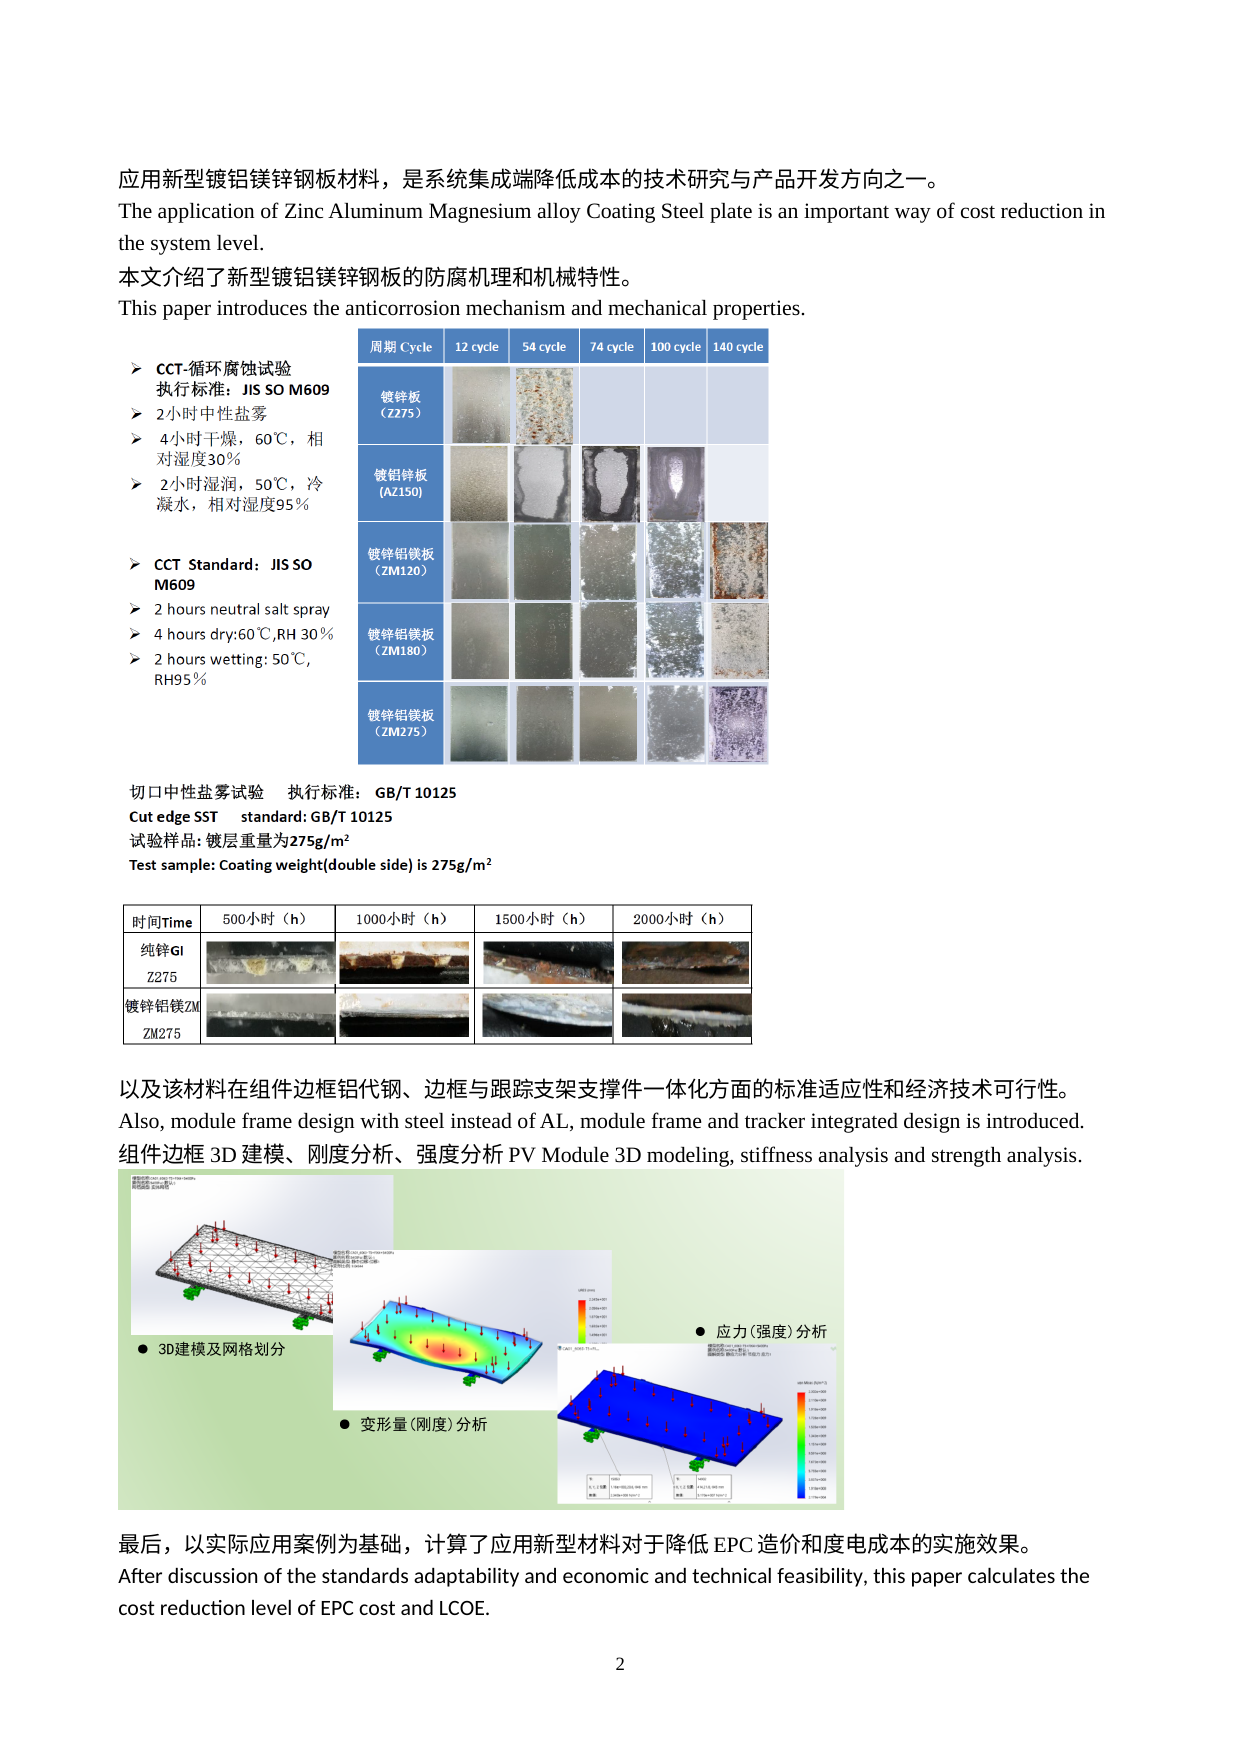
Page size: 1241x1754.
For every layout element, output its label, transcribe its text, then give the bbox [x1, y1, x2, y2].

text 本文介绍了新型镀铝镁锌钢板的防腐机理和机械特性。 [118, 259, 1122, 292]
picture [118, 1169, 845, 1510]
picture [118, 324, 775, 771]
text Also, module frame design with steel instead of AL, module frame and tracker integrated design is introduced. [118, 1104, 1122, 1137]
text The application of Zinc Aluminum Magnesium alloy Coating Steel plate is an important way of cost reduction in the system level. [118, 194, 1122, 259]
picture [118, 779, 757, 1048]
text 应用新型镀铝镁锌钢板材料，是系统集成端降低成本的技术研究与产品开发方向之一。 [118, 162, 1122, 194]
text This paper introduces the anticorrosion mechanism and mechanical properties. [118, 292, 1122, 324]
text 以及该材料在组件边框铝代钢、边框与跟踪支架支撑件一体化方面的标准适应性和经济技术可行性。 [118, 1072, 1122, 1104]
text After discussion of the standards adaptability and economic and technical feasibility, this paper calculates the cost reduction level of EPC cost and LCOE. [118, 1559, 1122, 1624]
text 最后，以实际应用案例为基础，计算了应用新型材料对于降低EPC造价和度电成本的实施效果。 [118, 1527, 1122, 1559]
text 组件边框3D建模、刚度分析、强度分析PV Module 3D modeling, stiffness analysis and strength analysis. [118, 1137, 1122, 1169]
